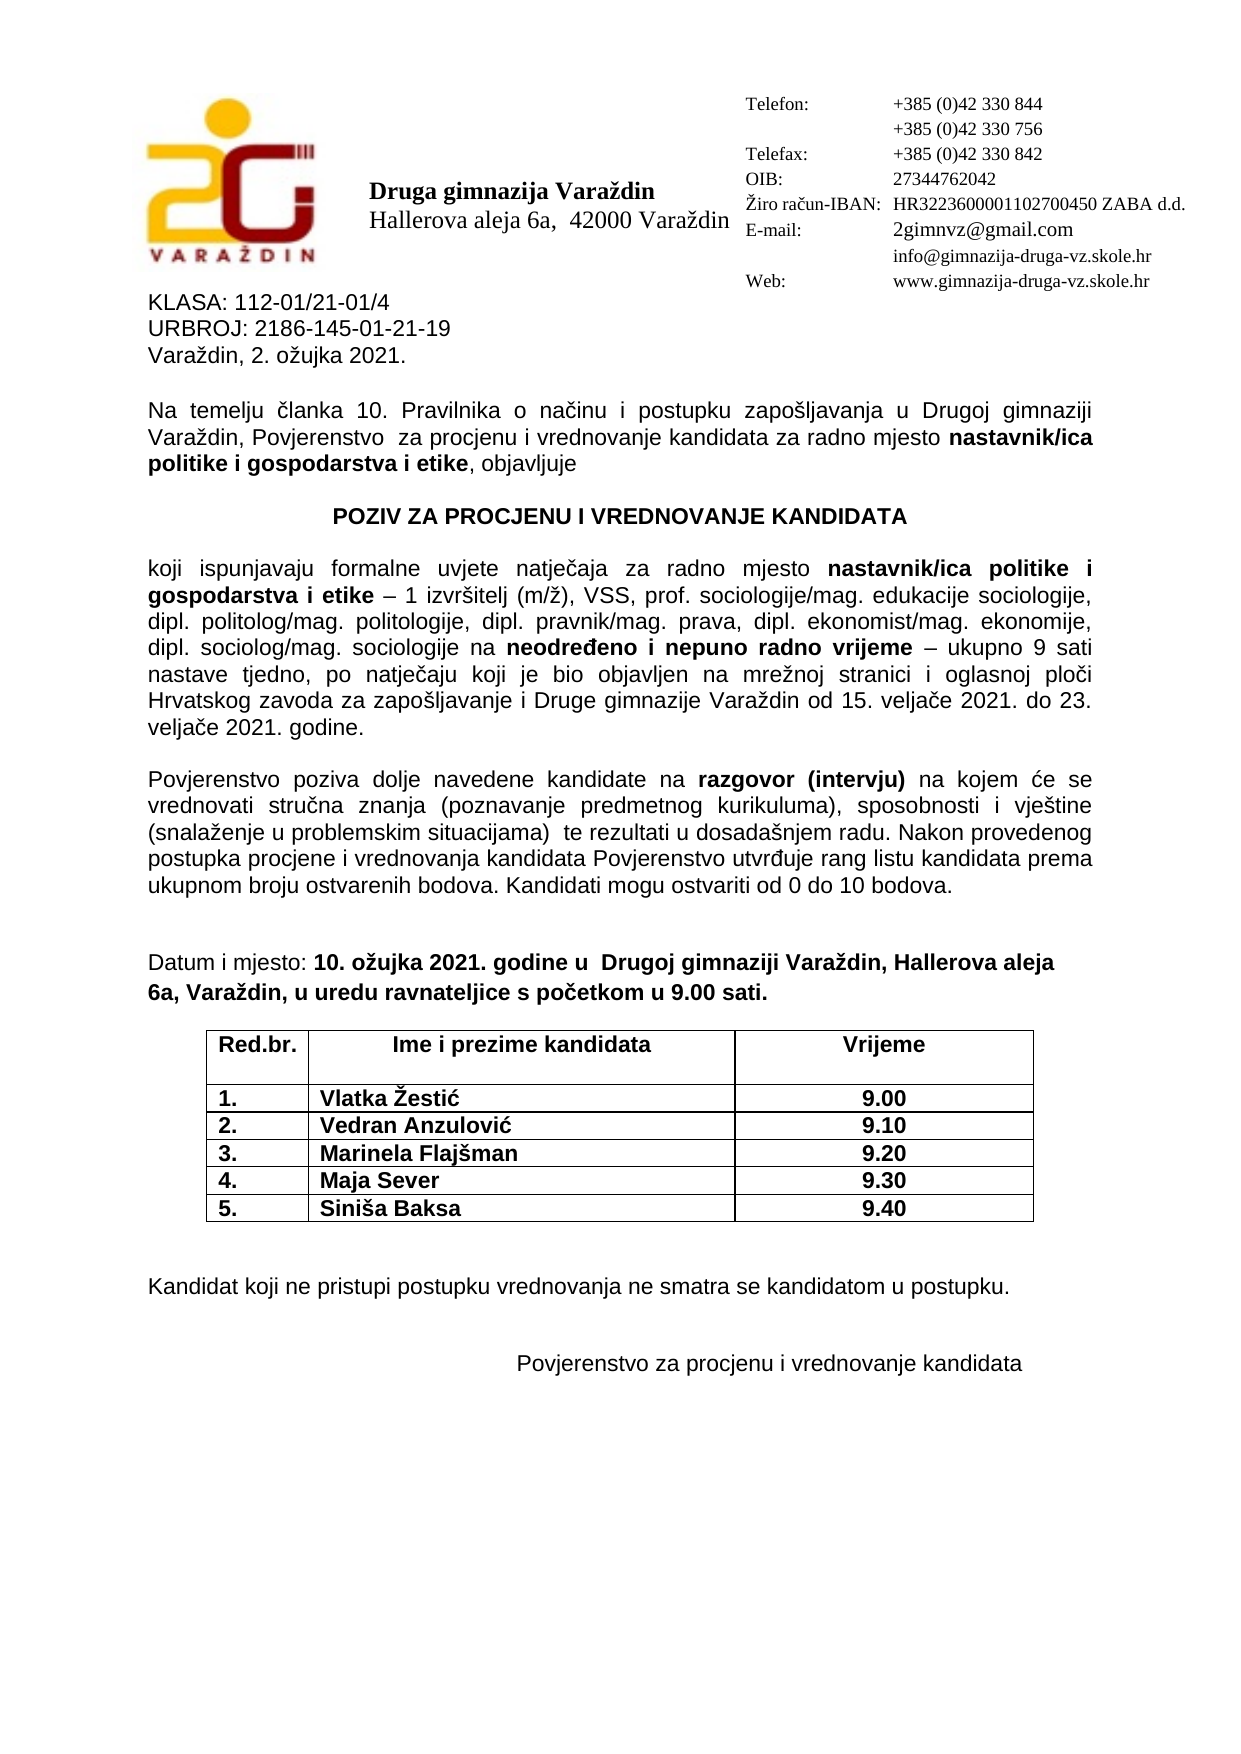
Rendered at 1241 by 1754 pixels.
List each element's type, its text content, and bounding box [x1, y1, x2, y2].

text Hallerova aleja 6a, 42000 Varaždin [326, 205, 1093, 234]
table_cell 9.00 [736, 1085, 1033, 1111]
text Kandidat koji ne pristupi postupku vrednovanja ne smatra se kandidatom u postupku. [148, 1273, 1093, 1299]
picture [132, 93, 326, 272]
table_cell Vlatka Žestić [309, 1085, 734, 1111]
table_header Ime i prezime kandidata [309, 1031, 734, 1084]
table_cell 9.30 [736, 1167, 1033, 1193]
table_cell 4. [207, 1167, 308, 1193]
table_cell 9.40 [736, 1195, 1033, 1221]
table_cell Vedran Anzulović [309, 1113, 734, 1139]
text Na temelju članka 10. Pravilnika o načinu i postupku zapošljavanja u Drugoj gimnaziji Varaždin, Povjerenstvo za procjenu i vrednovanje kandidata za radno mjesto nastavnik/ica politike i gospodarstva i etike, objavljuje [148, 397, 1093, 476]
table_cell Maja Sever [309, 1167, 734, 1193]
text koji ispunjavaju formalne uvjete natječaja za radno mjesto nastavnik/ica politike i gospodarstva i etike – 1 izvršitelj (m/ž), VSS, prof. sociologije/mag. edukacije sociologije, dipl. politolog/mag. politologije, dipl. pravnik/mag. prava, dipl. ekonomist/mag. ekonomije, dipl. sociolog/mag. sociologije na neodređeno i nepuno radno vrijeme – ukupno 9 sati nastave tjedno, po natječaju koji je bio objavljen na mrežnoj stranici i oglasnoj ploči Hrvatskog zavoda za zapošljavanje i Druge gimnazije Varaždin od 15. veljače 2021. do 23. veljače 2021. godine. [148, 555, 1093, 740]
text KLASA: 112-01/21-01/4 [148, 289, 1093, 315]
table_header Red.br. [207, 1031, 308, 1084]
text Druga gimnazija Varaždin [326, 176, 1093, 205]
table_cell Siniša Baksa [309, 1195, 734, 1221]
text Povjerenstvo poziva dolje navedene kandidate na razgovor (intervju) na kojem će se vrednovati stručna znanja (poznavanje predmetnog kurikuluma), sposobnosti i vještine (snalaženje u problemskim situacijama) te rezultati u dosadašnjem radu. Nakon provedenog postupka procjene i vrednovanja kandidata Povjerenstvo utvrđuje rang listu kandidata prema ukupnom broju ostvarenih bodova. Kandidati mogu ostvariti od 0 do 10 bodova. [148, 766, 1093, 898]
table_header Vrijeme [736, 1031, 1033, 1084]
table_cell 2. [207, 1113, 308, 1139]
table_cell 9.10 [736, 1113, 1033, 1139]
text URBROJ: 2186-145-01-21-19 [148, 315, 1093, 342]
text POZIV ZA PROCJENU I VREDNOVANJE KANDIDATA [148, 503, 1093, 529]
table_cell 1. [207, 1085, 308, 1111]
table_cell 5. [207, 1195, 308, 1221]
table_cell Marinela Flajšman [309, 1140, 734, 1166]
text Datum i mjesto: 10. ožujka 2021. godine u Drugoj gimnaziji Varaždin, Hallerova aleja 6a, Varaždin, u uredu ravnateljice s početkom u 9.00 sati. [148, 949, 1093, 1006]
table_cell 3. [207, 1140, 308, 1166]
table_cell 9.20 [736, 1140, 1033, 1166]
text Povjerenstvo za procjenu i vrednovanje kandidata [443, 1350, 1093, 1377]
text Varaždin, 2. ožujka 2021. [148, 342, 1093, 368]
